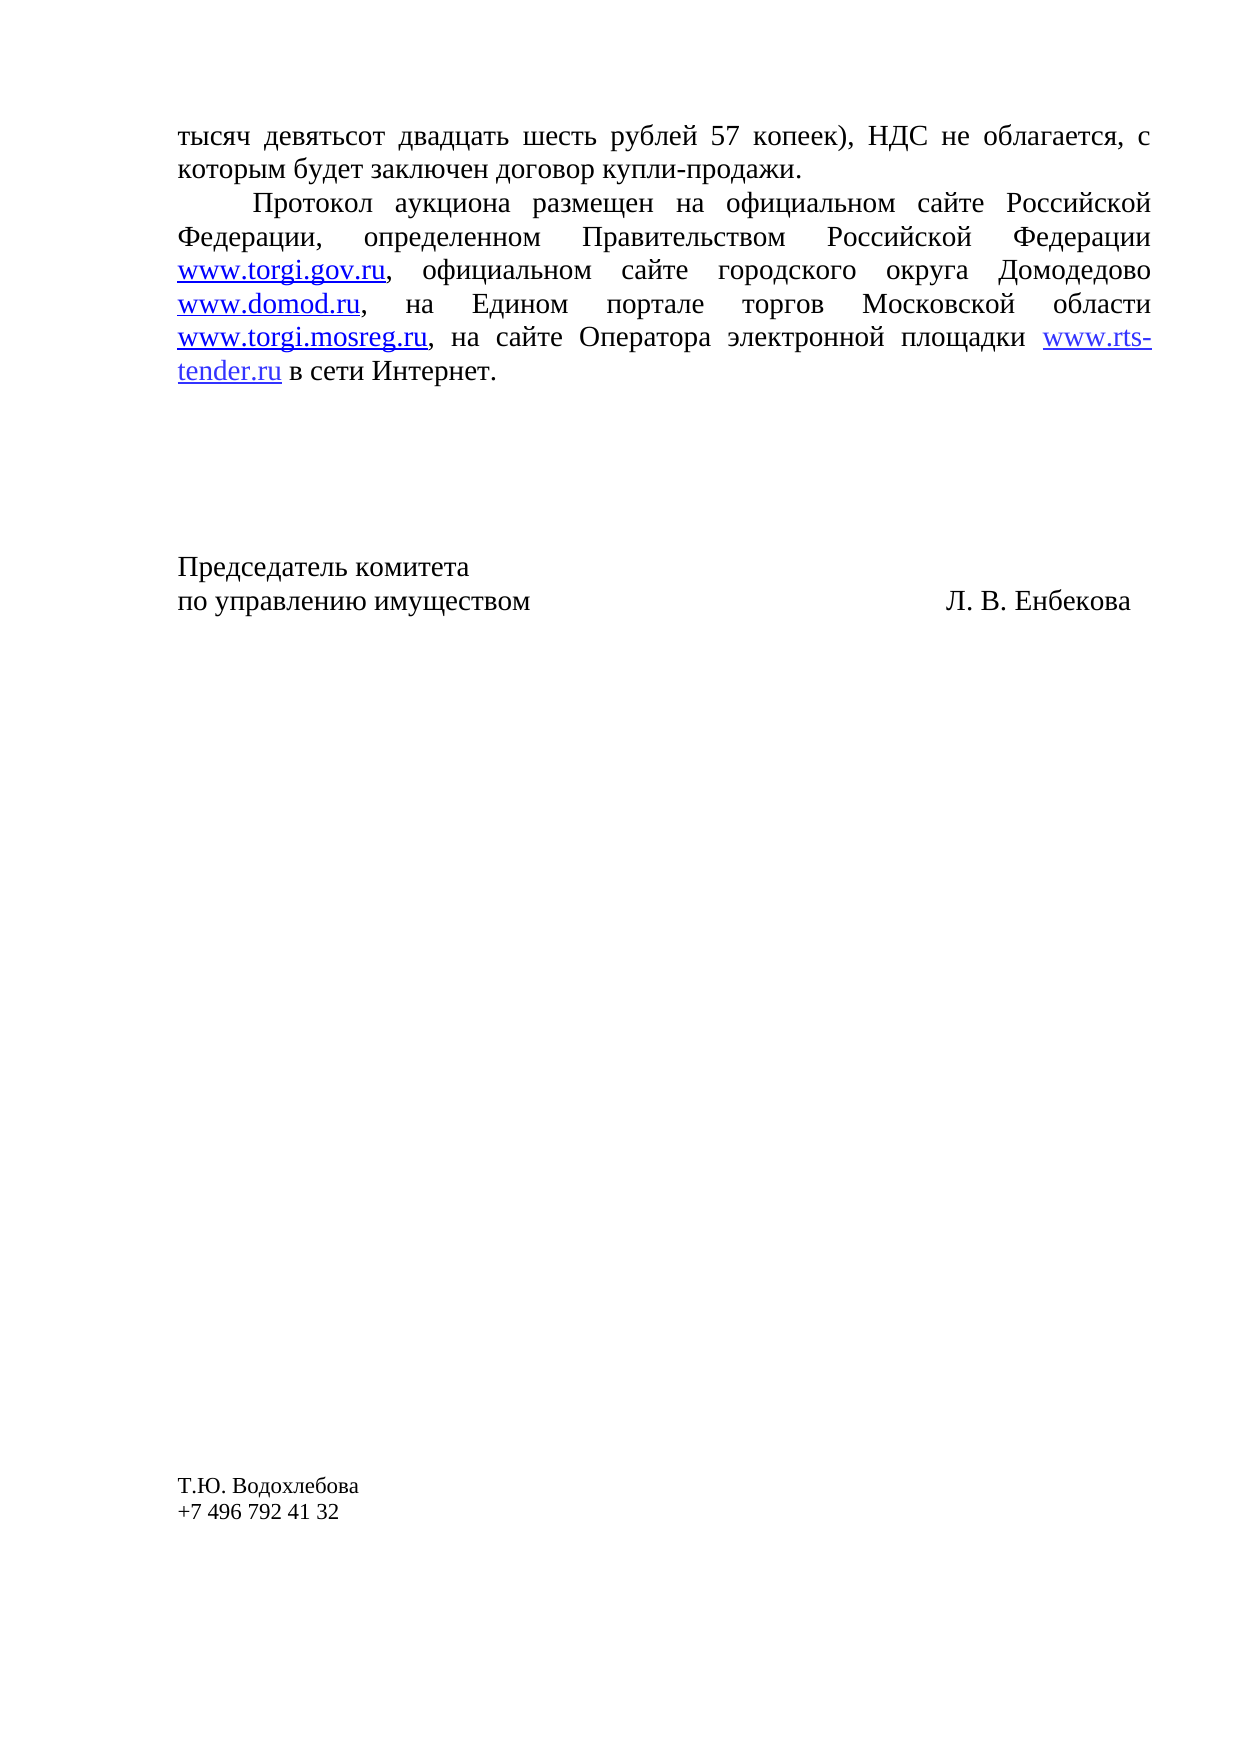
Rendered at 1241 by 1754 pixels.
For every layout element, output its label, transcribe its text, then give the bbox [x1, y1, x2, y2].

text Председатель комитета [177, 549, 1152, 583]
text +7 496 792 41 32 [177, 1498, 1152, 1524]
text Протокол аукциона размещен на официальном сайте Российской Федерации, определенном Правительством Российской Федерации www.torgi.gov.ru, официальном сайте городского округа Домодедово www.domod.ru, на Едином портале торгов Московской области www.torgi.mosreg.ru, на сайте Оператора электронной площадки www.rts-tender.ru в сети Интернет. [177, 185, 1152, 386]
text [177, 118, 1152, 185]
text по управлению имуществом Л. В. Енбекова [177, 583, 1152, 616]
text Т.Ю. Водохлебова [177, 1472, 1152, 1498]
